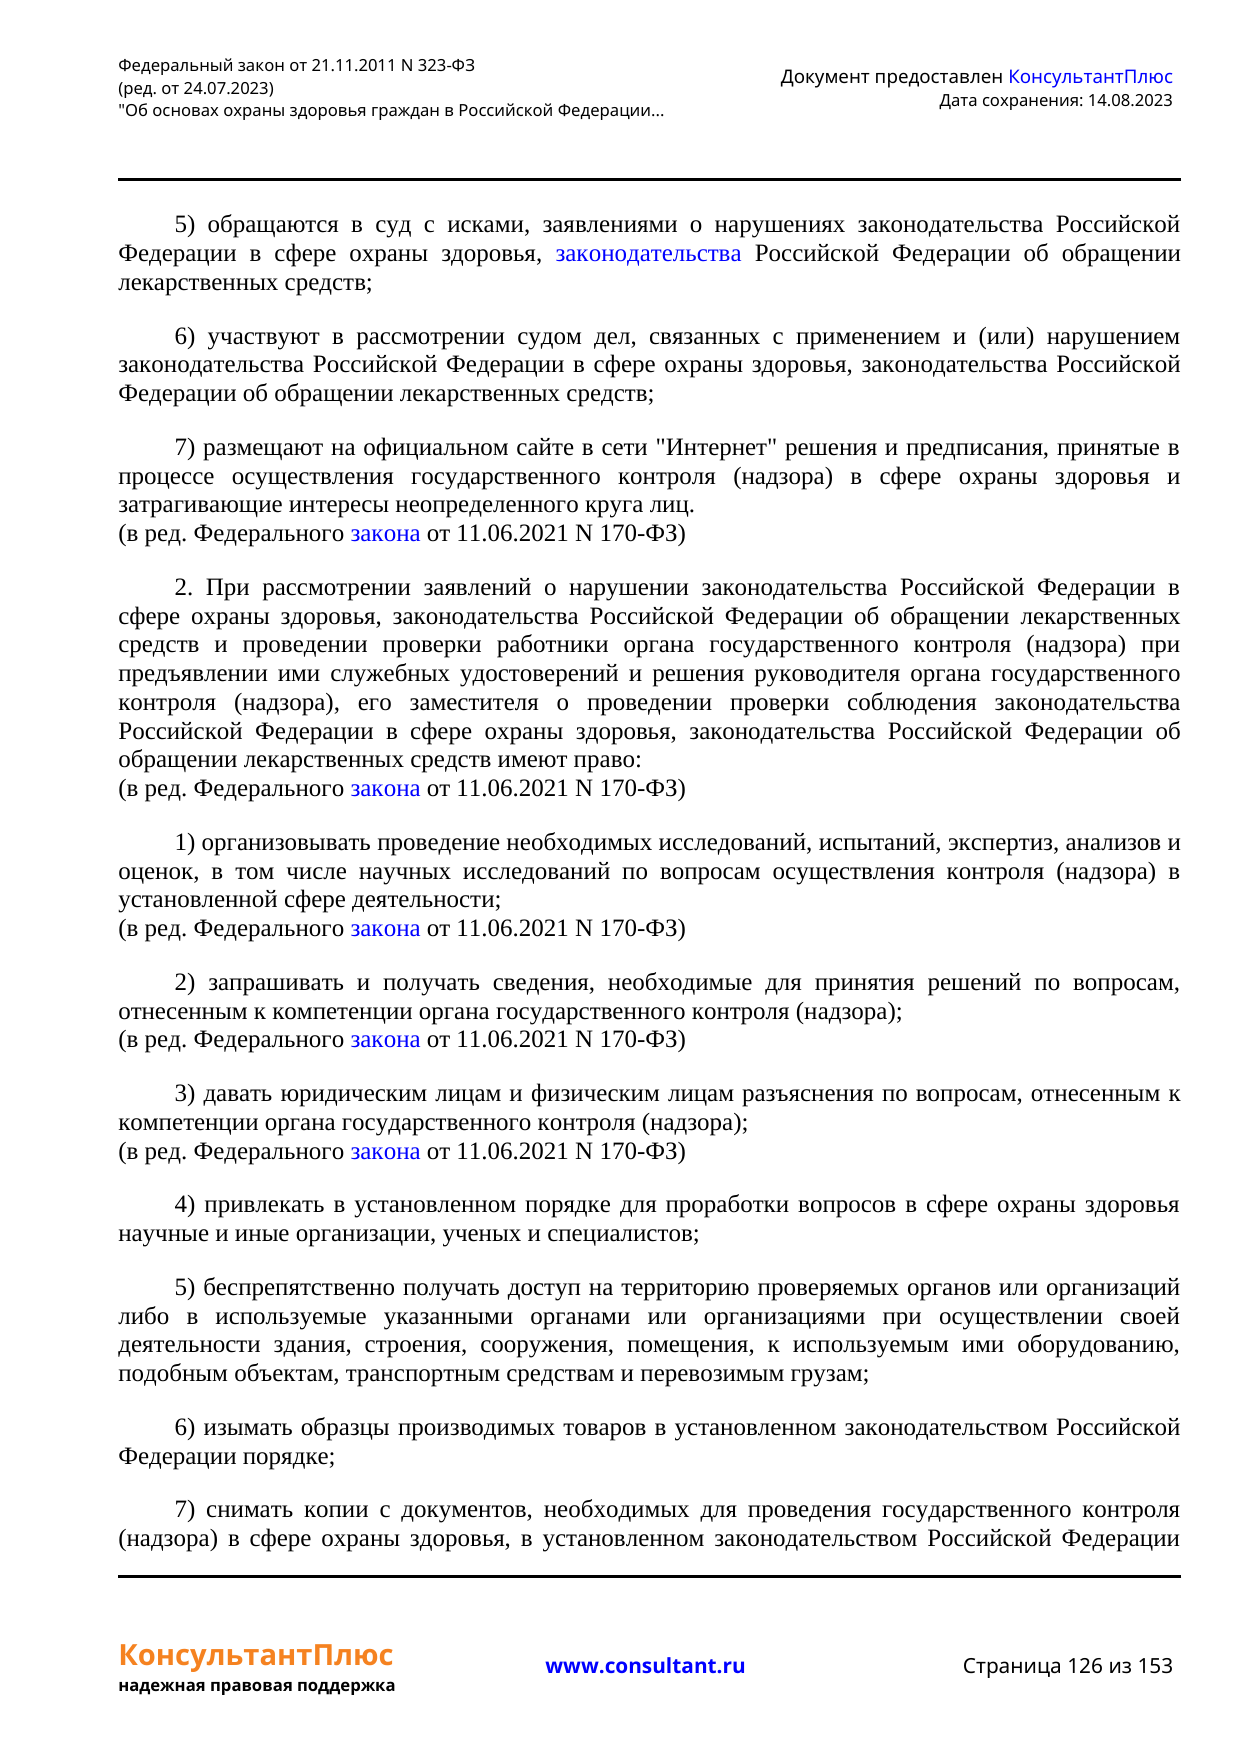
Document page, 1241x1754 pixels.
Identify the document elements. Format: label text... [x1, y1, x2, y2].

text (в ред. Федерального закона от 11.06.2021 N 170-ФЗ) [118, 773, 1181, 802]
text 5) беспрепятственно получать доступ на территорию проверяемых органов или организаций либо в используемые указанными органами или организациями при осуществлении своей деятельности здания, строения, сооружения, помещения, к используемым ими оборудованию, подобным объектам, транспортным средствам и перевозимым грузам; [118, 1272, 1181, 1387]
text 7) размещают на официальном сайте в сети "Интернет" решения и предписания, принятые в процессе осуществления государственного контроля (надзора) в сфере охраны здоровья и затрагивающие интересы неопределенного круга лиц. [118, 432, 1181, 518]
text 2. При рассмотрении заявлений о нарушении законодательства Российской Федерации в сфере охраны здоровья, законодательства Российской Федерации об обращении лекарственных средств и проведении проверки работники органа государственного контроля (надзора) при предъявлении ими служебных удостоверений и решения руководителя органа государственного контроля (надзора), его заместителя о проведении проверки соблюдения законодательства Российской Федерации в сфере охраны здоровья, законодательства Российской Федерации об обращении лекарственных средств имеют право: [118, 572, 1181, 773]
text (в ред. Федерального закона от 11.06.2021 N 170-ФЗ) [118, 1024, 1181, 1053]
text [118, 1494, 1181, 1552]
text 4) привлекать в установленном порядке для проработки вопросов в сфере охраны здоровья научные и иные организации, ученых и специалистов; [118, 1189, 1181, 1247]
text 5) обращаются в суд с исками, заявлениями о нарушениях законодательства Российской Федерации в сфере охраны здоровья, законодательства Российской Федерации об обращении лекарственных средств; [118, 209, 1181, 296]
text 6) участвуют в рассмотрении судом дел, связанных с применением и (или) нарушением законодательства Российской Федерации в сфере охраны здоровья, законодательства Российской Федерации об обращении лекарственных средств; [118, 321, 1181, 407]
text (в ред. Федерального закона от 11.06.2021 N 170-ФЗ) [118, 913, 1181, 942]
text (в ред. Федерального закона от 11.06.2021 N 170-ФЗ) [118, 1136, 1181, 1164]
text 3) давать юридическим лицам и физическим лицам разъяснения по вопросам, отнесенным к компетенции органа государственного контроля (надзора); [118, 1078, 1181, 1136]
text (в ред. Федерального закона от 11.06.2021 N 170-ФЗ) [118, 518, 1181, 547]
text 2) запрашивать и получать сведения, необходимые для принятия решений по вопросам, отнесенным к компетенции органа государственного контроля (надзора); [118, 967, 1181, 1024]
text 6) изымать образцы производимых товаров в установленном законодательством Российской Федерации порядке; [118, 1412, 1181, 1469]
text 1) организовывать проведение необходимых исследований, испытаний, экспертиз, анализов и оценок, в том числе научных исследований по вопросам осуществления контроля (надзора) в установленной сфере деятельности; [118, 827, 1181, 913]
